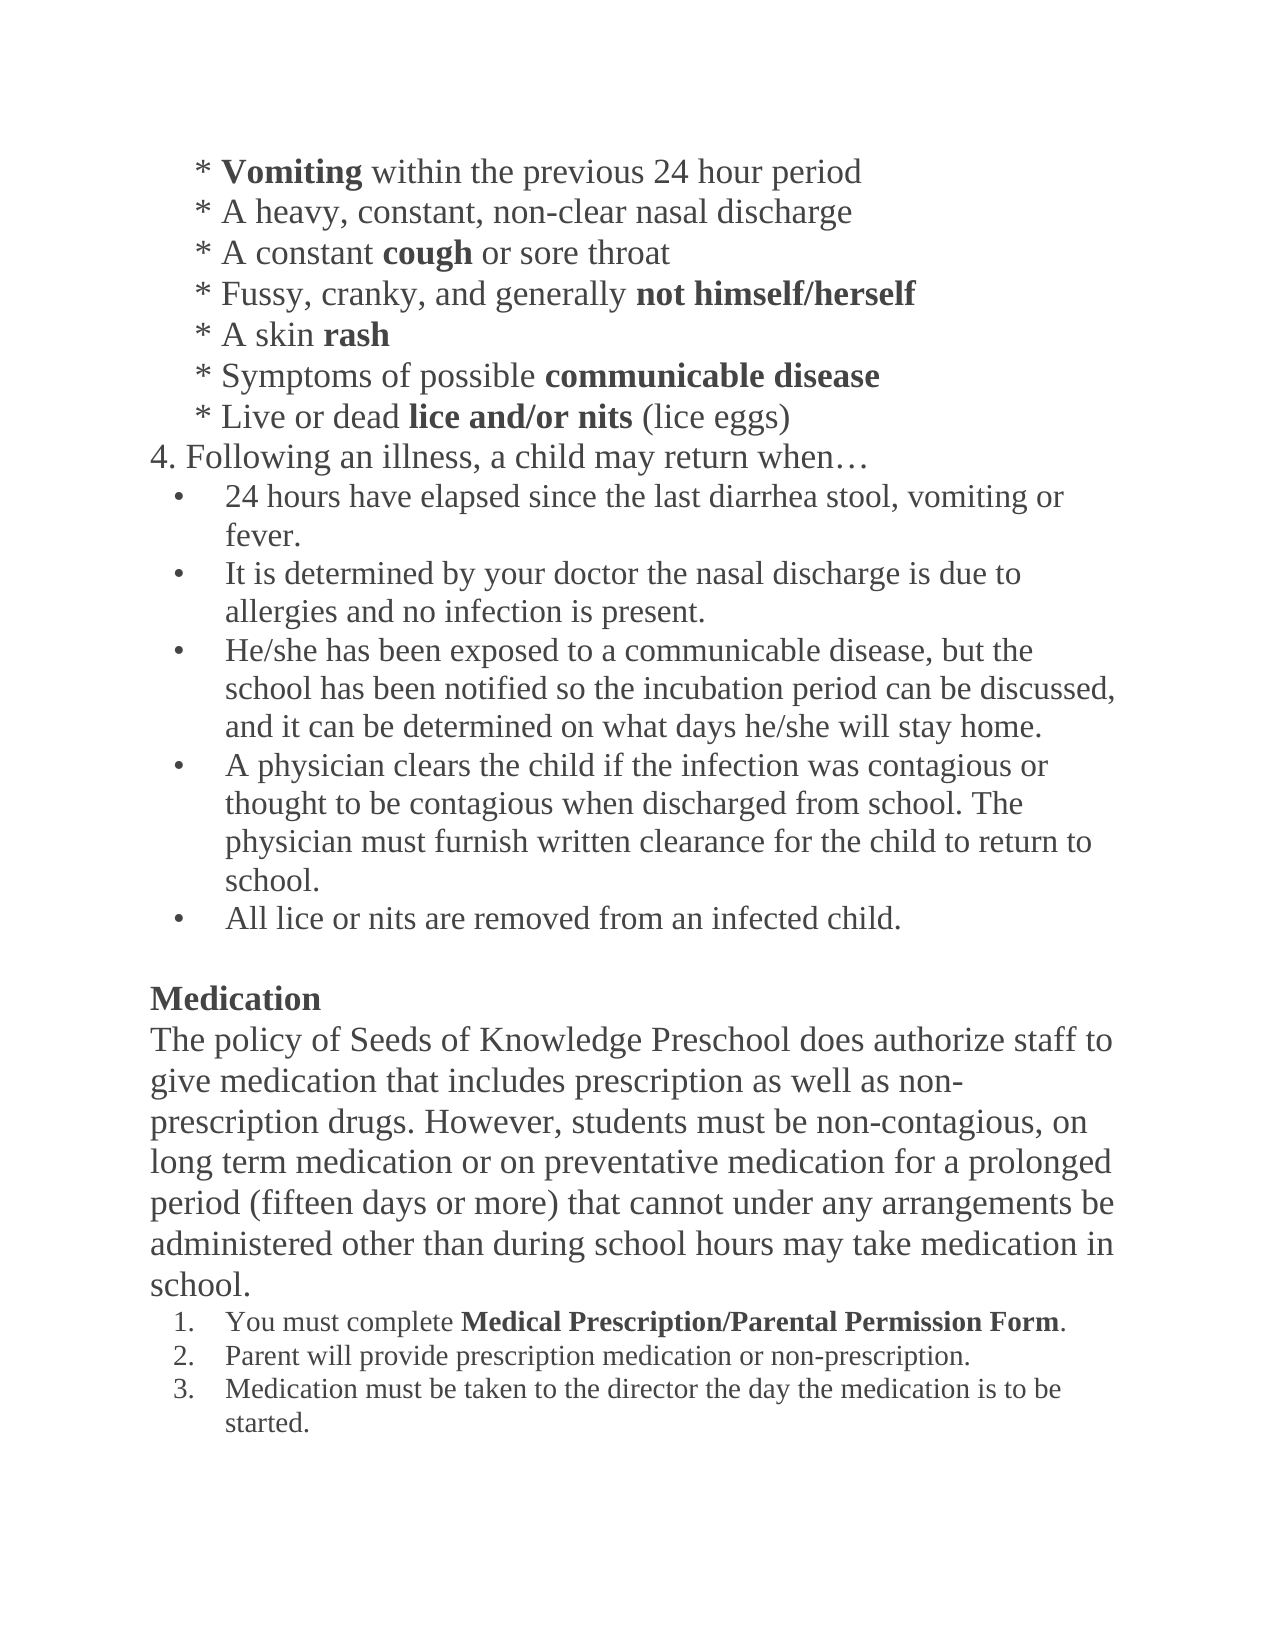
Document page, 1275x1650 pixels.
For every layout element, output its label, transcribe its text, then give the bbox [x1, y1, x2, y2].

text * Vomiting within the previous 24 hour period [150, 150, 1125, 191]
text * Fussy, cranky, and generally not himself/herself [150, 272, 1125, 313]
text * Live or dead lice and/or nits (lice eggs) [150, 395, 1125, 436]
list Parent will provide prescription medication or non-prescription. [173, 1338, 1125, 1371]
list He/she has been exposed to a communicable disease, but the school has been notified so the incubation period can be discussed, and it can be determined on what days he/she will stay home. [173, 630, 1125, 745]
list Medication must be taken to the director the day the medication is to be started. [173, 1371, 1125, 1438]
text * A constant cough or sore throat [150, 232, 1125, 272]
list You must complete Medical Prescription/Parental Permission Form. [173, 1304, 1125, 1338]
text 4. Following an illness, a child may return when… [150, 436, 1125, 477]
text Medication [150, 977, 1125, 1018]
list It is determined by your doctor the nasal discharge is due to allergies and no infection is present. [173, 553, 1125, 630]
list 24 hours have elapsed since the last diarrhea stool, vomiting or fever. [173, 477, 1125, 553]
text * A skin rash [150, 313, 1125, 354]
list All lice or nits are removed from an infected child. [173, 898, 1125, 937]
text * Symptoms of possible communicable disease [150, 354, 1125, 395]
text * A heavy, constant, non-clear nasal discharge [150, 191, 1125, 232]
text The policy of Seeds of Knowledge Preschool does authorize staff to give medication that includes prescription as well as non-prescription drugs. However, students must be non-contagious, on long term medication or on preventative medication for a prolonged period (fifteen days or more) that cannot under any arrangements be administered other than during school hours may take medication in school. [150, 1018, 1125, 1304]
list A physician clears the child if the infection was contagious or thought to be contagious when discharged from school. The physician must furnish written clearance for the child to return to school. [173, 745, 1125, 898]
